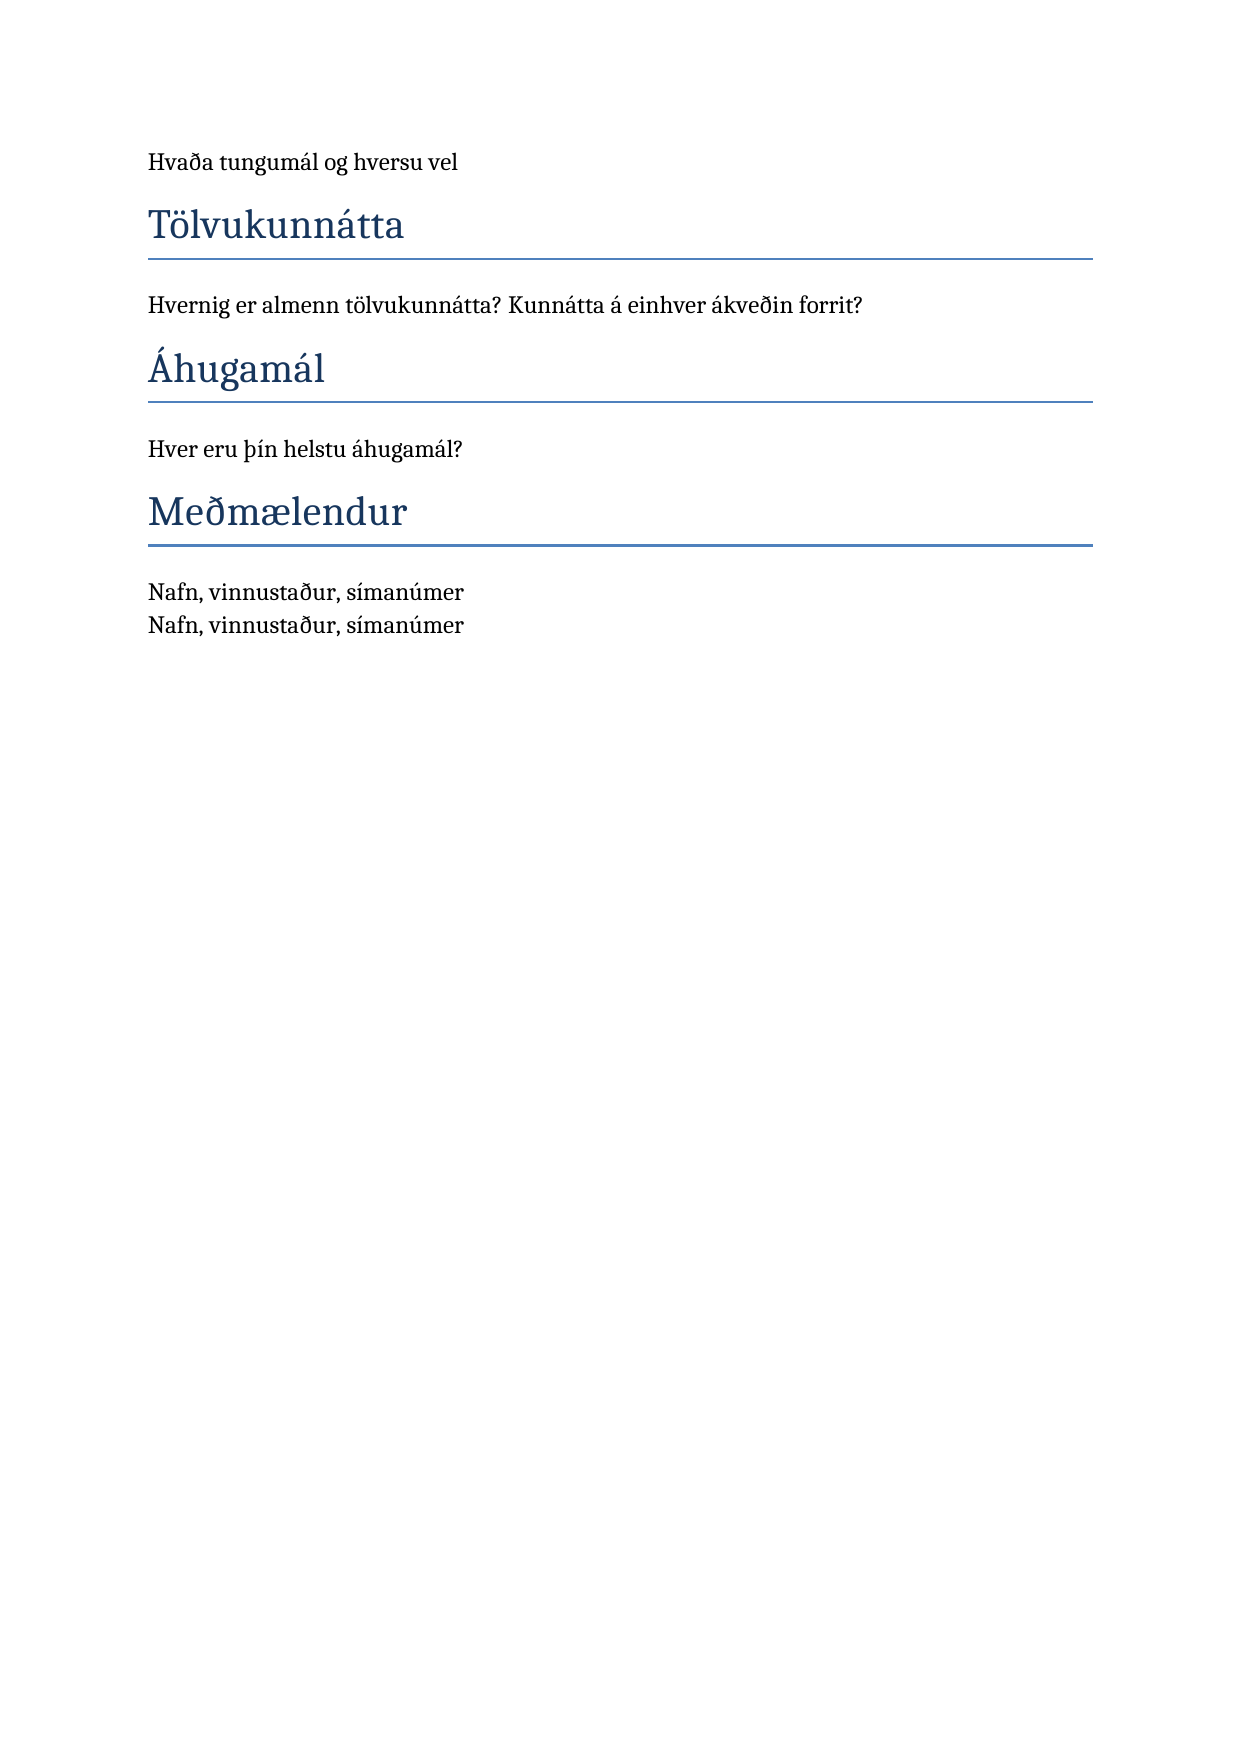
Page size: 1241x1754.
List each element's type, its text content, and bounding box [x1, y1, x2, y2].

text Hver eru þín helstu áhugamál? [148, 434, 1093, 463]
text Nafn, vinnustaður, símanúmer [148, 611, 1093, 640]
text Nafn, vinnustaður, símanúmer [148, 578, 1093, 607]
text Hvernig er almenn tölvukunnátta? Kunnátta á einhver ákveðin forrit? [148, 291, 1093, 320]
title Meðmælendur [148, 488, 1093, 544]
title Áhugamál [148, 345, 1093, 401]
text Hvaða tungumál og hversu vel [148, 148, 1093, 176]
title Tölvukunnátta [148, 201, 1093, 258]
